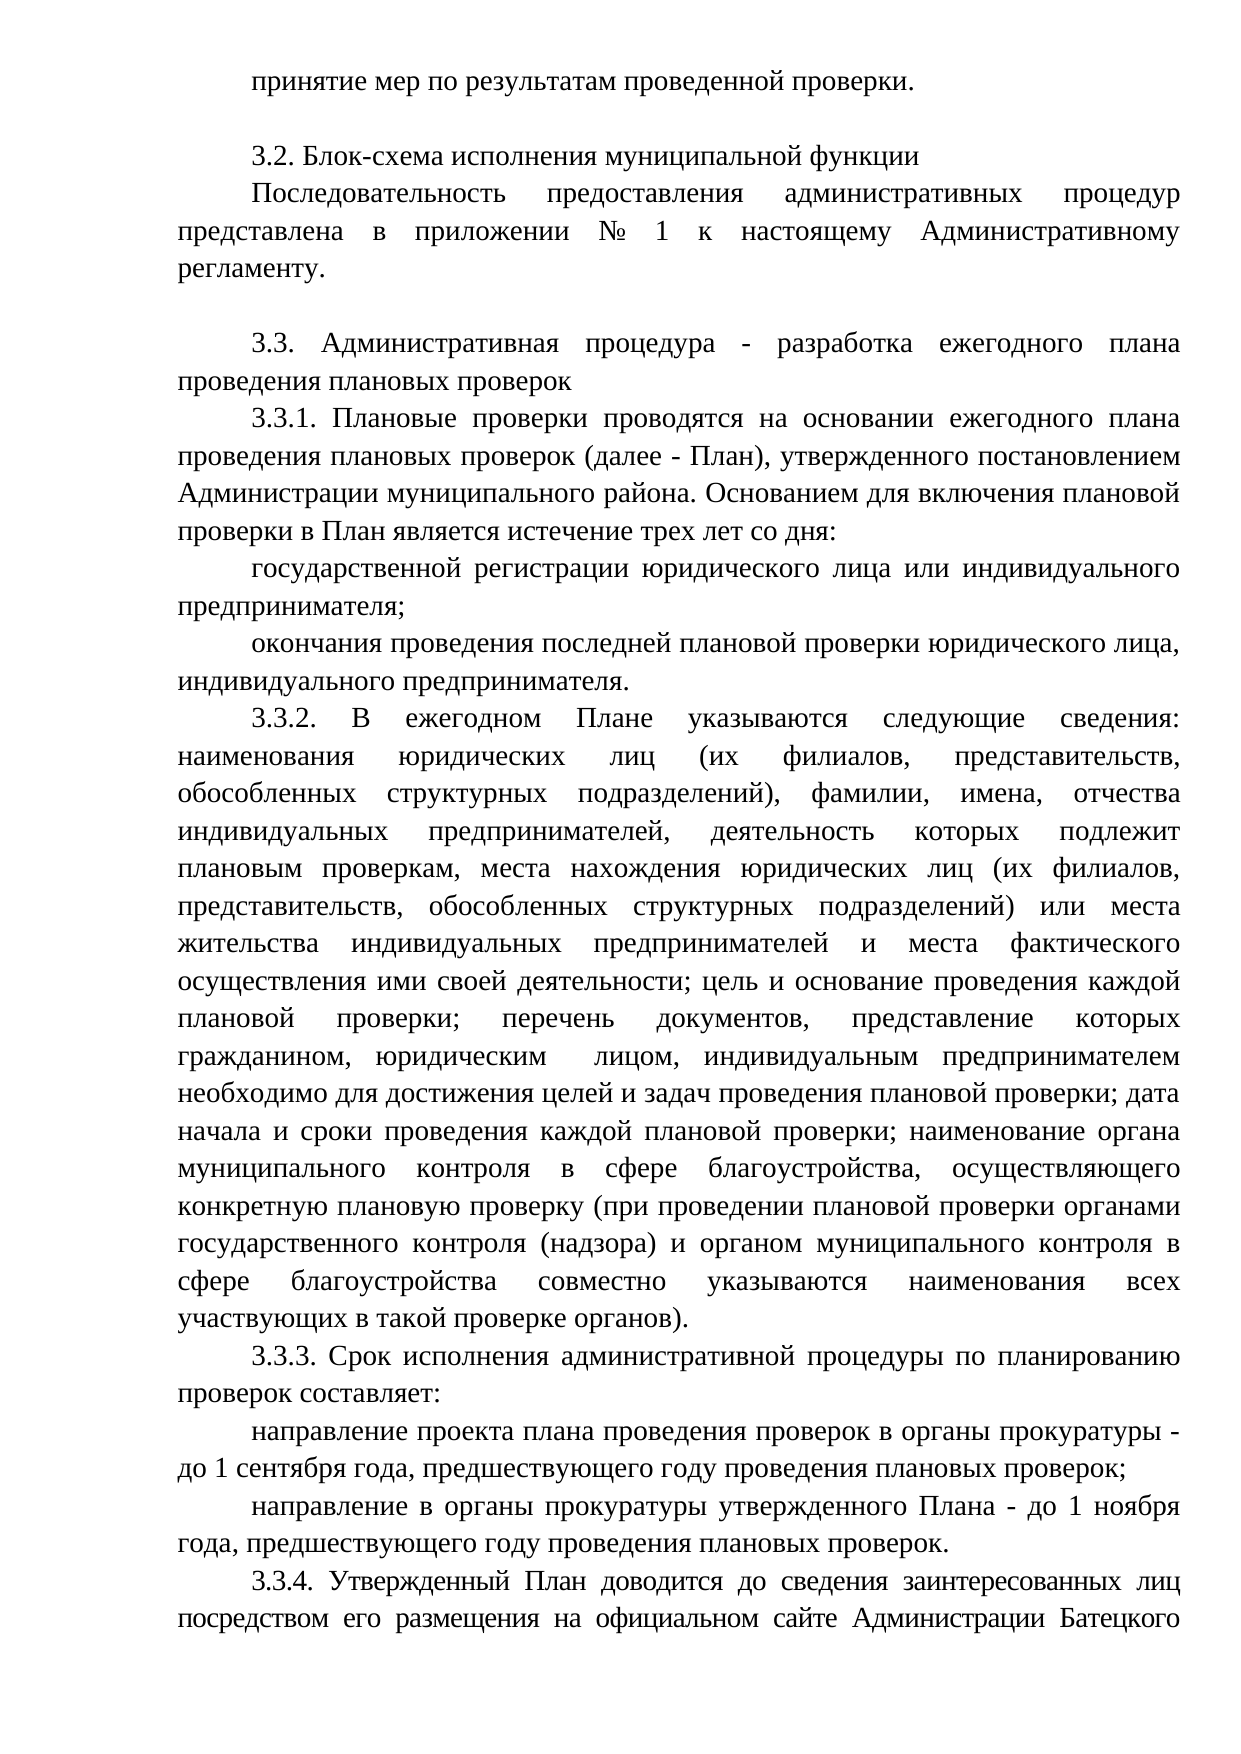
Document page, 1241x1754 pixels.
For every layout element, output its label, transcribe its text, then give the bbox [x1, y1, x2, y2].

text государственной регистрации юридического лица или индивидуального предпринимателя; [177, 547, 1181, 622]
text 3.3.1. Плановые проверки проводятся на основании ежегодного плана проведения плановых проверок (далее - План), утвержденного постановлением Администрации муниципального района. Основанием для включения плановой проверки в План является истечение трех лет со дня: [177, 397, 1181, 547]
text 3.3. Административная процедура - разработка ежегодного плана проведения плановых проверок [177, 322, 1181, 397]
text принятие мер по результатам проведенной проверки. [177, 59, 1181, 97]
text направление в органы прокуратуры утвержденного Плана - до 1 ноября года, предшествующего году проведения плановых проверок. [177, 1484, 1181, 1559]
text 3.3.2. В ежегодном Плане указываются следующие сведения: наименования юридических лиц (их филиалов, представительств, обособленных структурных подразделений), фамилии, имена, отчества индивидуальных предпринимателей, деятельность которых подлежит плановым проверкам, места нахождения юридических лиц (их филиалов, представительств, обособленных структурных подразделений) или места жительства индивидуальных предпринимателей и места фактического осуществления ими своей деятельности; цель и основание проведения каждой плановой проверки; перечень документов, представление которых гражданином, юридическим лицом, индивидуальным предпринимателем необходимо для достижения целей и задач проведения плановой проверки; дата начала и сроки проведения каждой плановой проверки; наименование органа муниципального контроля в сфере благоустройства, осуществляющего конкретную плановую проверку (при проведении плановой проверки органами государственного контроля (надзора) и органом муниципального контроля в сфере благоустройства совместно указываются наименования всех участвующих в такой проверке органов). [177, 697, 1181, 1334]
text окончания проведения последней плановой проверки юридического лица, индивидуального предпринимателя. [177, 622, 1181, 697]
text 3.2. Блок-схема исполнения муниципальной функции [177, 134, 1181, 172]
text направление проекта плана проведения проверок в органы прокуратуры - до 1 сентября года, предшествующего году проведения плановых проверок; [177, 1409, 1181, 1484]
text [177, 1559, 1181, 1634]
text Последовательность предоставления административных процедур представлена в приложении № 1 к настоящему Административному регламенту. [177, 172, 1181, 284]
text 3.3.3. Срок исполнения административной процедуры по планированию проверок составляет: [177, 1334, 1181, 1409]
